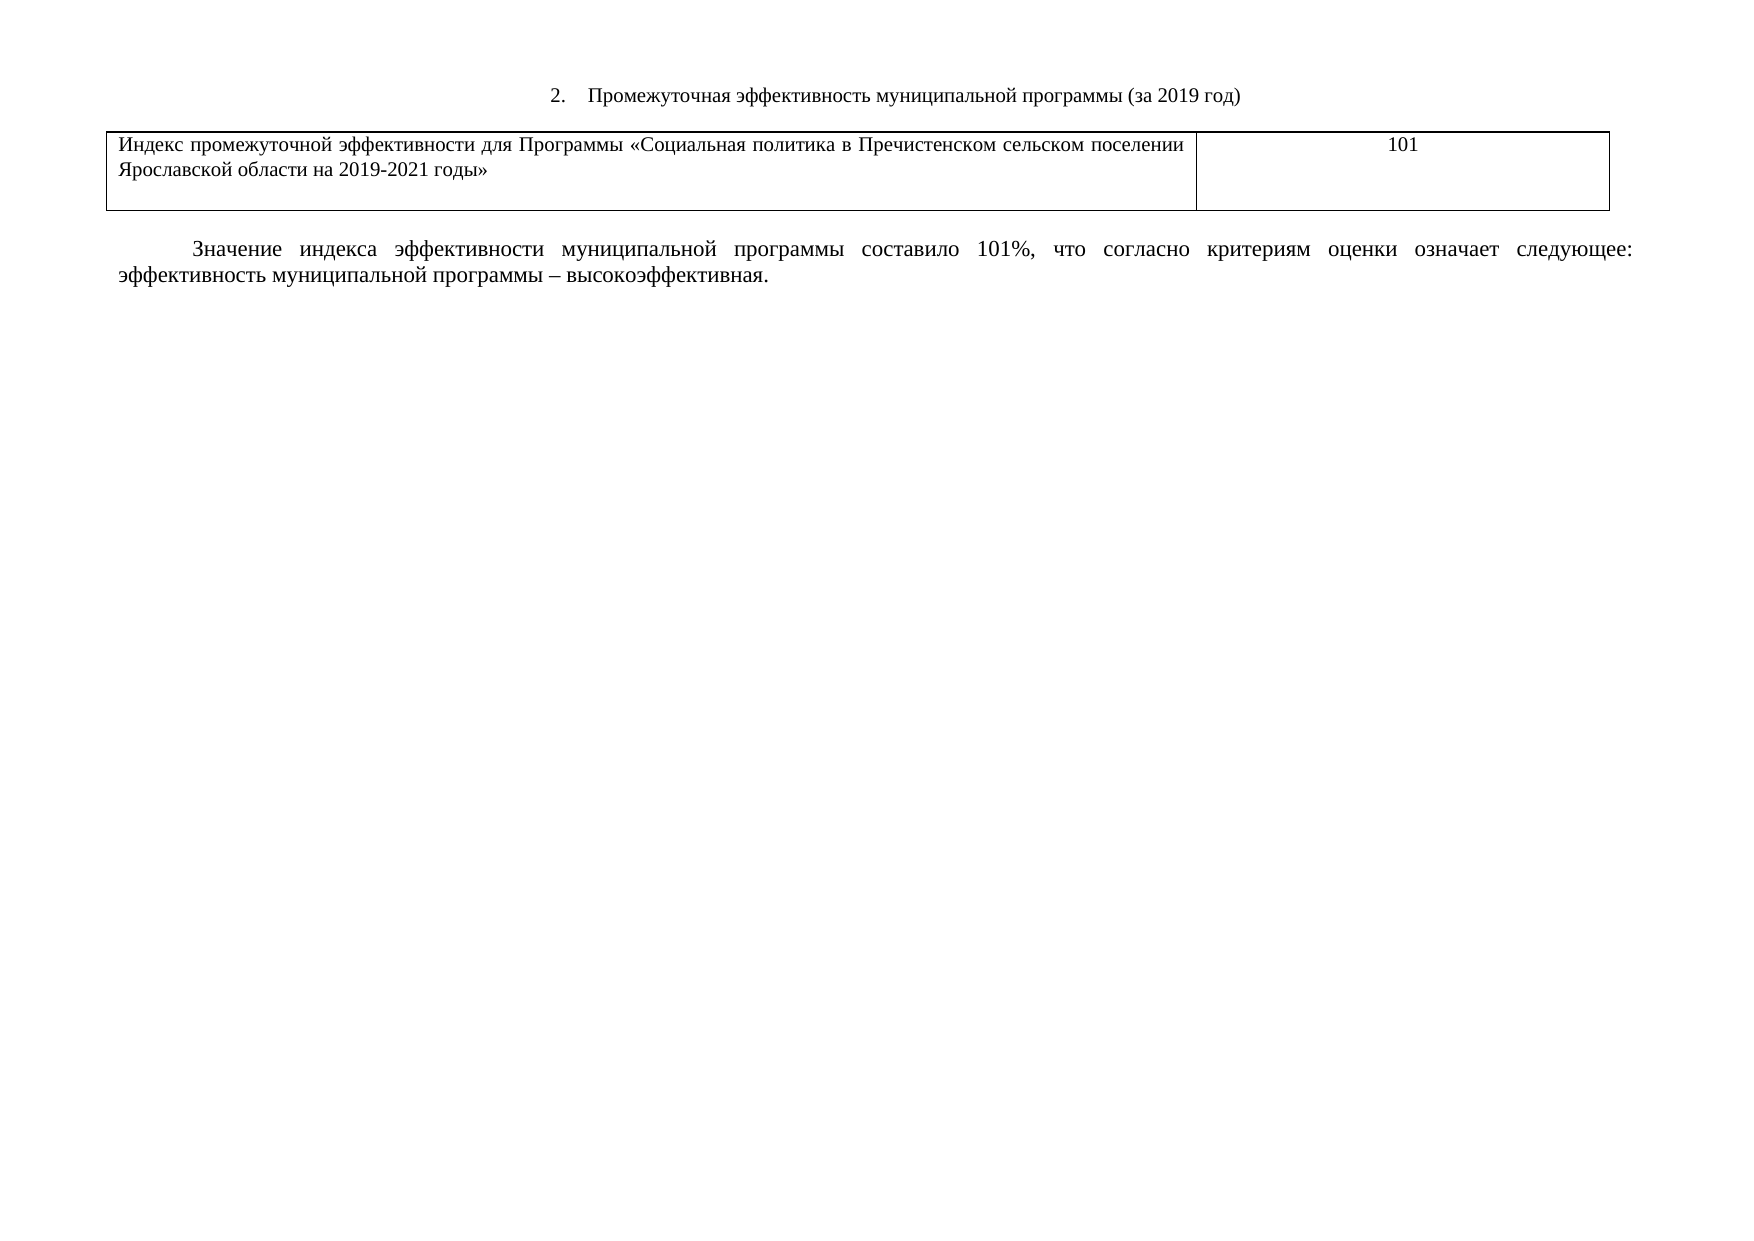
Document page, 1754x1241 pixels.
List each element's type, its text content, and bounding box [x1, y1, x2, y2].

text Значение индекса эффективности муниципальной программы составило 101%, что согласно критериям оценки означает следующее: эффективность муниципальной программы – высокоэффективная. [118, 235, 1636, 287]
table_header 101 [1197, 133, 1609, 209]
list Промежуточная эффективность муниципальной программы (за 2019 год) [156, 83, 1636, 107]
table_header Индекс промежуточной эффективности для Программы «Социальная политика в Пречистенском сельском поселении Ярославской области на 2019-2021 годы» [107, 133, 1196, 209]
